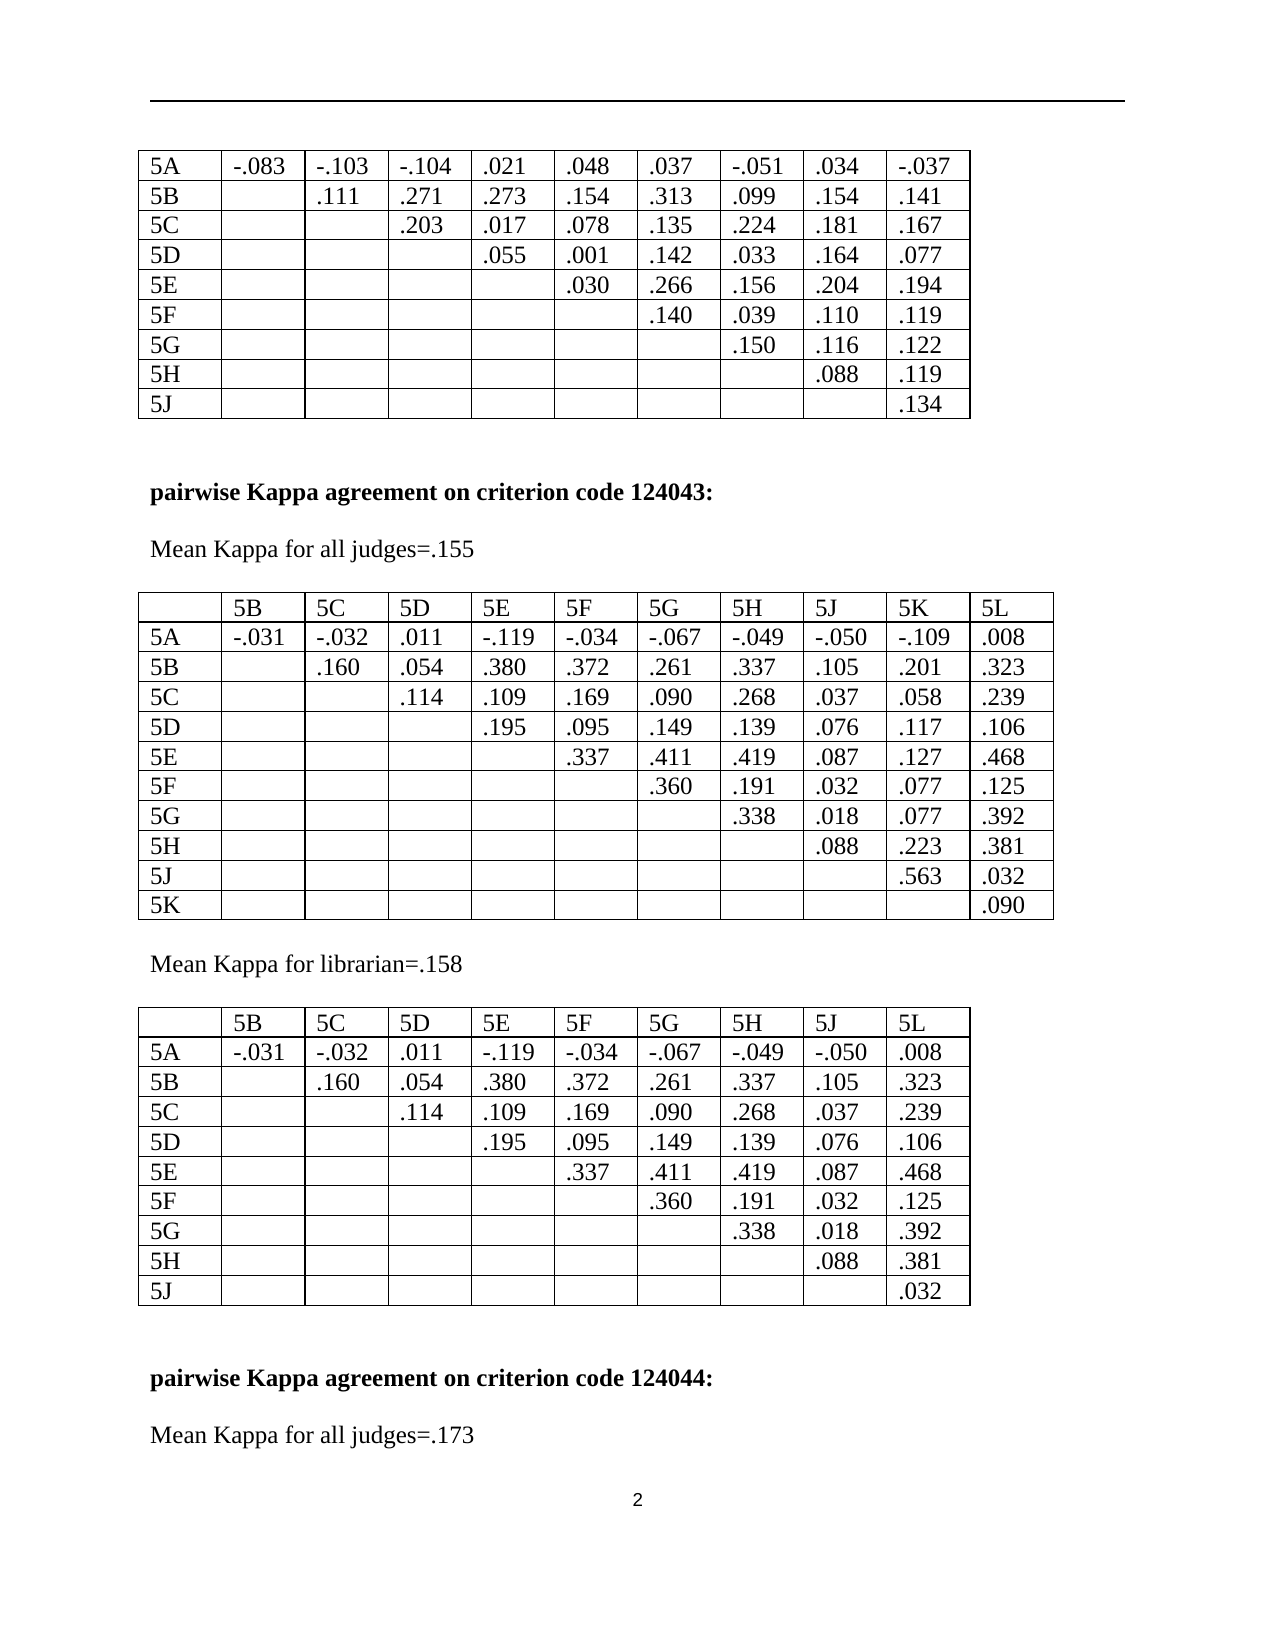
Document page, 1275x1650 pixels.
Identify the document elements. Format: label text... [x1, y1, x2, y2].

table_cell [472, 1186, 554, 1215]
table_cell [306, 771, 388, 800]
table_cell .087 [804, 742, 886, 770]
table_cell [306, 1097, 388, 1126]
table_cell .030 [555, 270, 637, 299]
table_cell .268 [721, 1097, 803, 1126]
table_cell .114 [389, 1097, 471, 1126]
table_cell [804, 891, 886, 919]
table_cell .032 [804, 771, 886, 800]
table_cell [472, 1157, 554, 1185]
table_cell .008 [887, 1038, 969, 1066]
table_cell 5A [139, 151, 221, 180]
table_cell [222, 652, 304, 681]
table_cell .127 [887, 742, 969, 770]
table_cell .114 [389, 682, 471, 711]
table_cell [222, 360, 304, 388]
table_cell [222, 211, 304, 239]
table_cell [306, 861, 388, 889]
table_cell .110 [804, 300, 886, 329]
table_cell [389, 861, 471, 889]
table_cell .077 [887, 771, 969, 800]
table_cell [804, 389, 886, 418]
table_cell .338 [721, 1216, 803, 1245]
table_cell [555, 360, 637, 388]
table_cell [222, 1246, 304, 1275]
table_cell .191 [721, 1186, 803, 1215]
table_cell .360 [638, 1186, 720, 1215]
table_cell [721, 861, 803, 889]
table_cell .090 [971, 891, 1053, 919]
table_cell [389, 1186, 471, 1215]
table_cell .337 [555, 742, 637, 770]
table_cell [638, 1216, 720, 1245]
table_cell 5B [139, 652, 221, 681]
table_header 5G [638, 593, 720, 621]
table_cell .037 [804, 682, 886, 711]
table_cell [555, 831, 637, 860]
table_cell 5A [139, 623, 221, 651]
table_cell 5J [139, 1276, 221, 1304]
table_cell 5C [139, 682, 221, 711]
table_cell [222, 1097, 304, 1126]
table_cell [306, 1276, 388, 1304]
table_cell -.031 [222, 1038, 304, 1066]
table_cell -.037 [887, 151, 969, 180]
table_cell [555, 1276, 637, 1304]
table_cell .032 [887, 1276, 969, 1304]
table_cell [222, 330, 304, 358]
table_cell .134 [887, 389, 969, 418]
table_cell .011 [389, 1038, 471, 1066]
table_cell [638, 330, 720, 358]
table_cell 5C [139, 211, 221, 239]
table_cell .139 [721, 1127, 803, 1156]
table_cell .140 [638, 300, 720, 329]
table_cell [222, 682, 304, 711]
table_cell [306, 1216, 388, 1245]
table_cell [638, 891, 720, 919]
table_cell .149 [638, 712, 720, 741]
table_cell [389, 270, 471, 299]
table_cell .337 [555, 1157, 637, 1185]
table_cell [472, 742, 554, 770]
table_cell -.051 [721, 151, 803, 180]
table_cell [306, 1186, 388, 1215]
table_header 5C [306, 593, 388, 621]
table_cell [222, 1186, 304, 1215]
table_cell [306, 330, 388, 358]
table_cell .088 [804, 1246, 886, 1275]
table_cell .076 [804, 712, 886, 741]
table_cell [638, 360, 720, 388]
table_cell [389, 240, 471, 269]
table_cell .119 [887, 300, 969, 329]
table_cell .273 [472, 181, 554, 209]
table_cell [306, 831, 388, 860]
table_cell [389, 360, 471, 388]
table_cell 5E [139, 1157, 221, 1185]
table_cell .271 [389, 181, 471, 209]
table_cell .048 [555, 151, 637, 180]
table_header [139, 1008, 221, 1036]
table_cell [389, 712, 471, 741]
table_cell 5E [139, 742, 221, 770]
table_cell [555, 1216, 637, 1245]
table_cell -.049 [721, 1038, 803, 1066]
table_cell [555, 330, 637, 358]
table_cell [555, 801, 637, 830]
table_cell -.049 [721, 623, 803, 651]
table_cell [222, 300, 304, 329]
table_cell [306, 270, 388, 299]
table_cell .419 [721, 1157, 803, 1185]
table_header 5G [638, 1008, 720, 1036]
table_header 5K [887, 593, 969, 621]
table_cell .266 [638, 270, 720, 299]
table_cell .135 [638, 211, 720, 239]
table_cell .156 [721, 270, 803, 299]
table_cell 5D [139, 1127, 221, 1156]
table_cell [555, 1186, 637, 1215]
table_cell [306, 682, 388, 711]
table_cell .032 [804, 1186, 886, 1215]
table_header 5E [472, 1008, 554, 1036]
table_cell 5J [139, 861, 221, 889]
table_header 5H [721, 1008, 803, 1036]
table_cell [555, 861, 637, 889]
table_cell .154 [804, 181, 886, 209]
table_cell [472, 891, 554, 919]
table_cell .018 [804, 801, 886, 830]
table_cell [472, 360, 554, 388]
table_header [139, 593, 221, 621]
table_cell .372 [555, 652, 637, 681]
table_cell 5H [139, 360, 221, 388]
table_cell [222, 1276, 304, 1304]
table_cell .017 [472, 211, 554, 239]
table_cell 5E [139, 270, 221, 299]
table_cell .224 [721, 211, 803, 239]
text Mean Kappa for all judges=.173 [150, 1421, 1125, 1449]
table_cell [804, 1276, 886, 1304]
table_cell [306, 1246, 388, 1275]
table_cell .116 [804, 330, 886, 358]
table_cell 5K [139, 891, 221, 919]
table_cell .338 [721, 801, 803, 830]
table_cell [222, 1216, 304, 1245]
table_cell .095 [555, 1127, 637, 1156]
table_cell [306, 801, 388, 830]
table_cell [389, 801, 471, 830]
table_cell [389, 330, 471, 358]
table_cell .323 [887, 1067, 969, 1096]
table_cell [222, 1157, 304, 1185]
table_cell [222, 270, 304, 299]
table_cell [306, 891, 388, 919]
table_header 5E [472, 593, 554, 621]
table_cell -.109 [887, 623, 969, 651]
table_cell [306, 211, 388, 239]
table_cell .160 [306, 1067, 388, 1096]
table_cell .261 [638, 1067, 720, 1096]
table_cell .372 [555, 1067, 637, 1096]
table_header 5D [389, 593, 471, 621]
table_cell [472, 801, 554, 830]
table_cell .164 [804, 240, 886, 269]
table_cell .088 [804, 360, 886, 388]
table_cell [555, 300, 637, 329]
table_cell [638, 801, 720, 830]
table_cell [472, 831, 554, 860]
table_cell [222, 891, 304, 919]
table_cell .125 [971, 771, 1053, 800]
table_cell .323 [971, 652, 1053, 681]
table_cell [389, 771, 471, 800]
text Mean Kappa for all judges=.155 [150, 534, 1125, 563]
table_cell -.050 [804, 1038, 886, 1066]
table_cell .011 [389, 623, 471, 651]
table_cell .077 [887, 801, 969, 830]
table_cell -.083 [222, 151, 304, 180]
table_cell .033 [721, 240, 803, 269]
table_cell [222, 712, 304, 741]
table_cell [721, 389, 803, 418]
table_cell [389, 1157, 471, 1185]
table_cell .099 [721, 181, 803, 209]
table_cell .058 [887, 682, 969, 711]
table_cell .055 [472, 240, 554, 269]
table_cell [555, 771, 637, 800]
table_cell -.032 [306, 1038, 388, 1066]
table_cell .090 [638, 682, 720, 711]
table_cell .125 [887, 1186, 969, 1215]
text pairwise Kappa agreement on criterion code 124043: [150, 477, 1125, 505]
table_cell .380 [472, 1067, 554, 1096]
table_cell .109 [472, 682, 554, 711]
table_cell [721, 1276, 803, 1304]
table_header 5L [887, 1008, 969, 1036]
table_cell [555, 389, 637, 418]
table_cell [472, 1276, 554, 1304]
table_cell -.050 [804, 623, 886, 651]
table_cell [222, 742, 304, 770]
table_cell .203 [389, 211, 471, 239]
table_cell -.034 [555, 623, 637, 651]
table_cell [721, 360, 803, 388]
table_cell .563 [887, 861, 969, 889]
table_cell .239 [971, 682, 1053, 711]
table_cell .337 [721, 1067, 803, 1096]
table_cell -.103 [306, 151, 388, 180]
table_cell .201 [887, 652, 969, 681]
table_cell .268 [721, 682, 803, 711]
table_cell .411 [638, 742, 720, 770]
table_cell .039 [721, 300, 803, 329]
table_cell .169 [555, 1097, 637, 1126]
table_cell [389, 1216, 471, 1245]
table_cell .468 [971, 742, 1053, 770]
table_cell -.067 [638, 623, 720, 651]
table_cell .160 [306, 652, 388, 681]
table_cell [472, 330, 554, 358]
table_cell .032 [971, 861, 1053, 889]
table_cell .001 [555, 240, 637, 269]
table_cell -.034 [555, 1038, 637, 1066]
table_cell [306, 1157, 388, 1185]
table_cell [222, 771, 304, 800]
table_cell .150 [721, 330, 803, 358]
table_cell 5F [139, 771, 221, 800]
table_cell 5D [139, 240, 221, 269]
table_cell [389, 389, 471, 418]
table_cell .181 [804, 211, 886, 239]
table_cell [222, 801, 304, 830]
table_cell .381 [971, 831, 1053, 860]
table_header 5F [555, 593, 637, 621]
table_cell -.032 [306, 623, 388, 651]
table_cell .139 [721, 712, 803, 741]
table_cell .468 [887, 1157, 969, 1185]
table_cell .021 [472, 151, 554, 180]
table_header 5J [804, 593, 886, 621]
table_cell .078 [555, 211, 637, 239]
table_cell 5F [139, 300, 221, 329]
table_header 5L [971, 593, 1053, 621]
table_cell .111 [306, 181, 388, 209]
table_cell .360 [638, 771, 720, 800]
table_cell .195 [472, 712, 554, 741]
table_cell [638, 1276, 720, 1304]
table_cell [389, 1246, 471, 1275]
table_cell [306, 712, 388, 741]
table_cell .117 [887, 712, 969, 741]
table_cell .077 [887, 240, 969, 269]
table_cell 5A [139, 1038, 221, 1066]
table_header 5C [306, 1008, 388, 1036]
table_cell .109 [472, 1097, 554, 1126]
table_cell [306, 1127, 388, 1156]
table_cell [306, 360, 388, 388]
table_cell .142 [638, 240, 720, 269]
table_cell .106 [971, 712, 1053, 741]
table_cell .088 [804, 831, 886, 860]
table_cell .381 [887, 1246, 969, 1275]
table_cell 5G [139, 1216, 221, 1245]
table_cell [555, 1246, 637, 1275]
table_cell [638, 1246, 720, 1275]
table_cell .169 [555, 682, 637, 711]
table_cell 5J [139, 389, 221, 418]
table_cell .122 [887, 330, 969, 358]
table_header 5H [721, 593, 803, 621]
table_cell [222, 831, 304, 860]
table_cell -.067 [638, 1038, 720, 1066]
table_cell .194 [887, 270, 969, 299]
table_cell .141 [887, 181, 969, 209]
table_cell .337 [721, 652, 803, 681]
table_cell .195 [472, 1127, 554, 1156]
table_cell .008 [971, 623, 1053, 651]
table_cell .191 [721, 771, 803, 800]
table_cell [887, 891, 969, 919]
table_cell .105 [804, 652, 886, 681]
table_cell [222, 389, 304, 418]
table_cell .087 [804, 1157, 886, 1185]
table_cell [472, 389, 554, 418]
table_cell [389, 891, 471, 919]
table_cell [638, 861, 720, 889]
table_cell [306, 389, 388, 418]
table_cell 5B [139, 181, 221, 209]
table_cell [222, 1127, 304, 1156]
table_cell [721, 891, 803, 919]
table_cell .313 [638, 181, 720, 209]
table_cell [222, 181, 304, 209]
table_cell 5F [139, 1186, 221, 1215]
table_cell [472, 1216, 554, 1245]
table_cell .054 [389, 652, 471, 681]
table_cell .037 [638, 151, 720, 180]
table_cell .018 [804, 1216, 886, 1245]
text pairwise Kappa agreement on criterion code 124044: [150, 1363, 1125, 1392]
table_cell [389, 300, 471, 329]
table_header 5J [804, 1008, 886, 1036]
table_cell 5D [139, 712, 221, 741]
table_cell [389, 742, 471, 770]
table_cell [306, 300, 388, 329]
table_cell [472, 300, 554, 329]
table_cell .105 [804, 1067, 886, 1096]
table_cell [389, 1127, 471, 1156]
table_cell [638, 389, 720, 418]
table_cell [472, 270, 554, 299]
table_header 5B [222, 1008, 304, 1036]
table_cell .054 [389, 1067, 471, 1096]
table_cell .037 [804, 1097, 886, 1126]
table_cell [389, 1276, 471, 1304]
table_cell [222, 240, 304, 269]
table_cell .392 [971, 801, 1053, 830]
table_cell .119 [887, 360, 969, 388]
table_cell 5C [139, 1097, 221, 1126]
table_cell 5G [139, 330, 221, 358]
table_cell -.104 [389, 151, 471, 180]
table_cell 5H [139, 1246, 221, 1275]
table_cell [472, 861, 554, 889]
table_cell [804, 861, 886, 889]
table_cell [472, 771, 554, 800]
table_cell [638, 831, 720, 860]
table_cell -.119 [472, 1038, 554, 1066]
table_cell 5B [139, 1067, 221, 1096]
table_cell .204 [804, 270, 886, 299]
table_cell .076 [804, 1127, 886, 1156]
table_cell .239 [887, 1097, 969, 1126]
table_header 5B [222, 593, 304, 621]
table_cell .167 [887, 211, 969, 239]
table_cell 5G [139, 801, 221, 830]
table_cell .090 [638, 1097, 720, 1126]
table_cell .223 [887, 831, 969, 860]
table_cell [222, 1067, 304, 1096]
table_cell .419 [721, 742, 803, 770]
table_cell .380 [472, 652, 554, 681]
table_cell .154 [555, 181, 637, 209]
table_cell [721, 831, 803, 860]
table_cell .261 [638, 652, 720, 681]
table_cell .411 [638, 1157, 720, 1185]
text Mean Kappa for librarian=.158 [150, 949, 1125, 978]
table_header 5D [389, 1008, 471, 1036]
table_cell [222, 861, 304, 889]
table_cell .392 [887, 1216, 969, 1245]
table_cell .106 [887, 1127, 969, 1156]
table_cell .095 [555, 712, 637, 741]
table_cell 5H [139, 831, 221, 860]
table_cell [721, 1246, 803, 1275]
table_cell [306, 240, 388, 269]
table_cell -.031 [222, 623, 304, 651]
table_cell [472, 1246, 554, 1275]
table_header 5F [555, 1008, 637, 1036]
table_cell .034 [804, 151, 886, 180]
table_cell [306, 742, 388, 770]
table_cell [389, 831, 471, 860]
table_cell [555, 891, 637, 919]
table_cell -.119 [472, 623, 554, 651]
table_cell .149 [638, 1127, 720, 1156]
